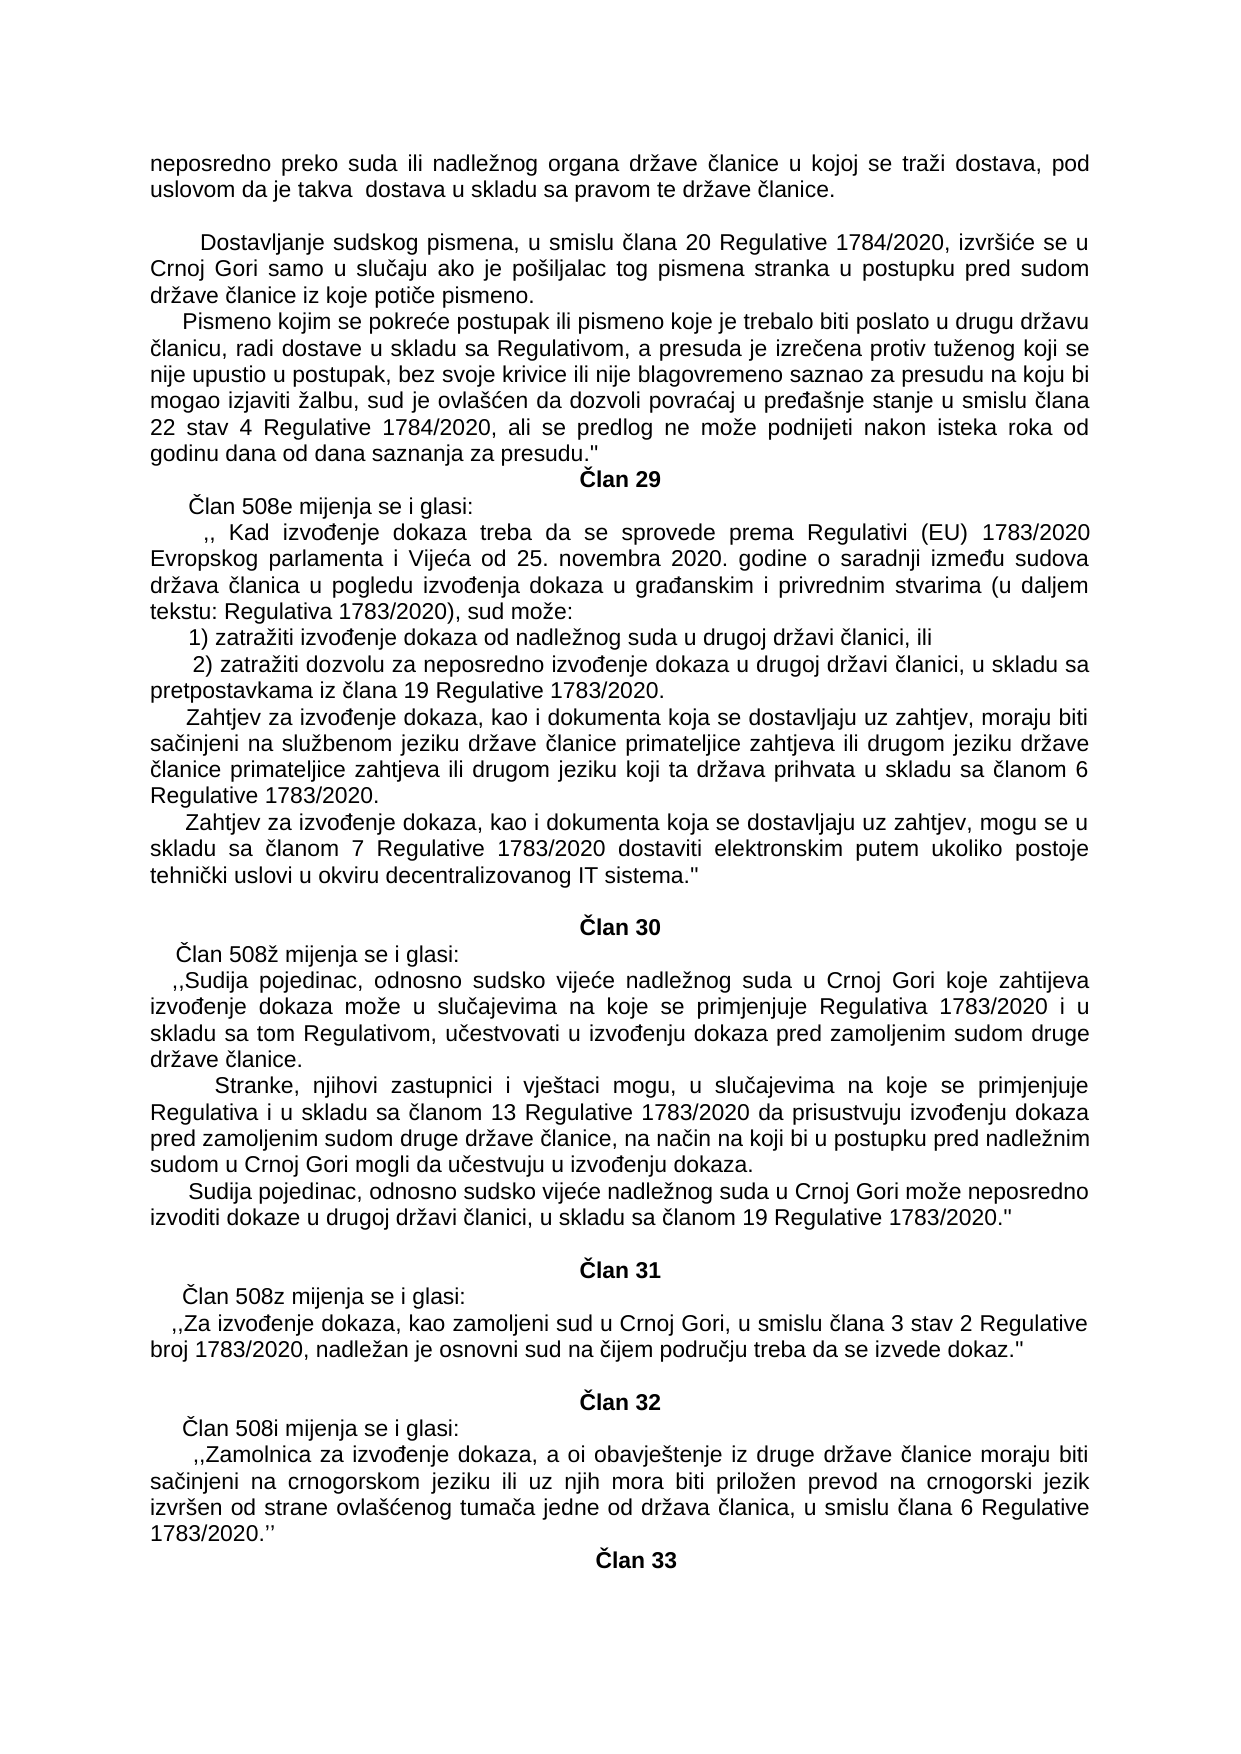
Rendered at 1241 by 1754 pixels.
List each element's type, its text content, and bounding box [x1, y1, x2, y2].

text ,, Kad izvođenje dokaza treba da se sprovede prema Regulativi (EU) 1783/2020 Evropskog parlamenta i Vijeća od 25. novembra 2020. godine o saradnji između sudova država članica u pogledu izvođenja dokaza u građanskim i privrednim stvarima (u daljem tekstu: Regulativa 1783/2020), sud može: [150, 519, 1090, 624]
text Zahtjev za izvođenje dokaza, kao i dokumenta koja se dostavljaju uz zahtjev, moraju biti sačinjeni na službenom jeziku države članice primateljice zahtjeva ili drugom jeziku države članice primateljice zahtjeva ili drugom jeziku koji ta država prihvata u skladu sa članom 6 Regulative 1783/2020. [150, 703, 1090, 809]
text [150, 150, 1090, 203]
text Član 29 [150, 466, 1090, 493]
text Sudija pojedinac, odnosno sudsko vijeće nadležnog suda u Crnoj Gori može neposredno izvoditi dokaze u drugoj državi članici, u skladu sa članom 19 Regulative 1783/2020.'' [150, 1178, 1090, 1231]
text Član 33 [150, 1547, 1090, 1573]
text Član 508ž mijenja se i glasi: [150, 941, 1090, 967]
text Dostavljanje sudskog pismena, u smislu člana 20 Regulative 1784/2020, izvršiće se u Crnoj Gori samo u slučaju ako je pošiljalac tog pismena stranka u postupku pred sudom države članice iz koje potiče pismeno. [150, 229, 1090, 308]
text Zahtjev za izvođenje dokaza, kao i dokumenta koja se dostavljaju uz zahtjev, mogu se u skladu sa članom 7 Regulative 1783/2020 dostaviti elektronskim putem ukoliko postoje tehnički uslovi u okviru decentralizovanog IT sistema.'' [150, 809, 1090, 888]
text ,,Za izvođenje dokaza, kao zamoljeni sud u Crnoj Gori, u smislu člana 3 stav 2 Regulative broj 1783/2020, nadležan je osnovni sud na čijem području treba da se izvede dokaz.'' [150, 1309, 1090, 1362]
text 2) zatražiti dozvolu za neposredno izvođenje dokaza u drugoj državi članici, u skladu sa pretpostavkama iz člana 19 Regulative 1783/2020. [150, 651, 1090, 703]
text Član 508e mijenja se i glasi: [150, 493, 1090, 519]
text 1) zatražiti izvođenje dokaza od nadležnog suda u drugoj državi članici, ili [150, 624, 1090, 651]
text Pismeno kojim se pokreće postupak ili pismeno koje je trebalo biti poslato u drugu državu članicu, radi dostave u skladu sa Regulativom, a presuda je izrečena protiv tuženog koji se nije upustio u postupak, bez svoje krivice ili nije blagovremeno saznao za presudu na koju bi mogao izjaviti žalbu, sud je ovlašćen da dozvoli povraćaj u pređašnje stanje u smislu člana 22 stav 4 Regulative 1784/2020, ali se predlog ne može podnijeti nakon isteka roka od godinu dana od dana saznanja za presudu.'' [150, 308, 1090, 466]
text Član 31 [150, 1257, 1090, 1283]
text Stranke, njihovi zastupnici i vještaci mogu, u slučajevima na koje se primjenjuje Regulativa i u skladu sa članom 13 Regulative 1783/2020 da prisustvuju izvođenju dokaza pred zamoljenim sudom druge države članice, na način na koji bi u postupku pred nadležnim sudom u Crnoj Gori mogli da učestvuju u izvođenju dokaza. [150, 1072, 1090, 1178]
text Član 32 [150, 1389, 1090, 1415]
text Član 508z mijenja se i glasi: [150, 1283, 1090, 1309]
text Član 30 [150, 914, 1090, 941]
text Član 508i mijenja se i glasi: [150, 1415, 1090, 1441]
text ,,Zamolnica za izvođenje dokaza, a oi obavještenje iz druge države članice moraju biti sačinjeni na crnogorskom jeziku ili uz njih mora biti priložen prevod na crnogorski jezik izvršen od strane ovlašćenog tumača jedne od država članica, u smislu člana 6 Regulative 1783/2020.’’ [150, 1441, 1090, 1547]
text ,,Sudija pojedinac, odnosno sudsko vijeće nadležnog suda u Crnoj Gori koje zahtijeva izvođenje dokaza može u slučajevima na koje se primjenjuje Regulativa 1783/2020 i u skladu sa tom Regulativom, učestvovati u izvođenju dokaza pred zamoljenim sudom druge države članice. [150, 967, 1090, 1072]
